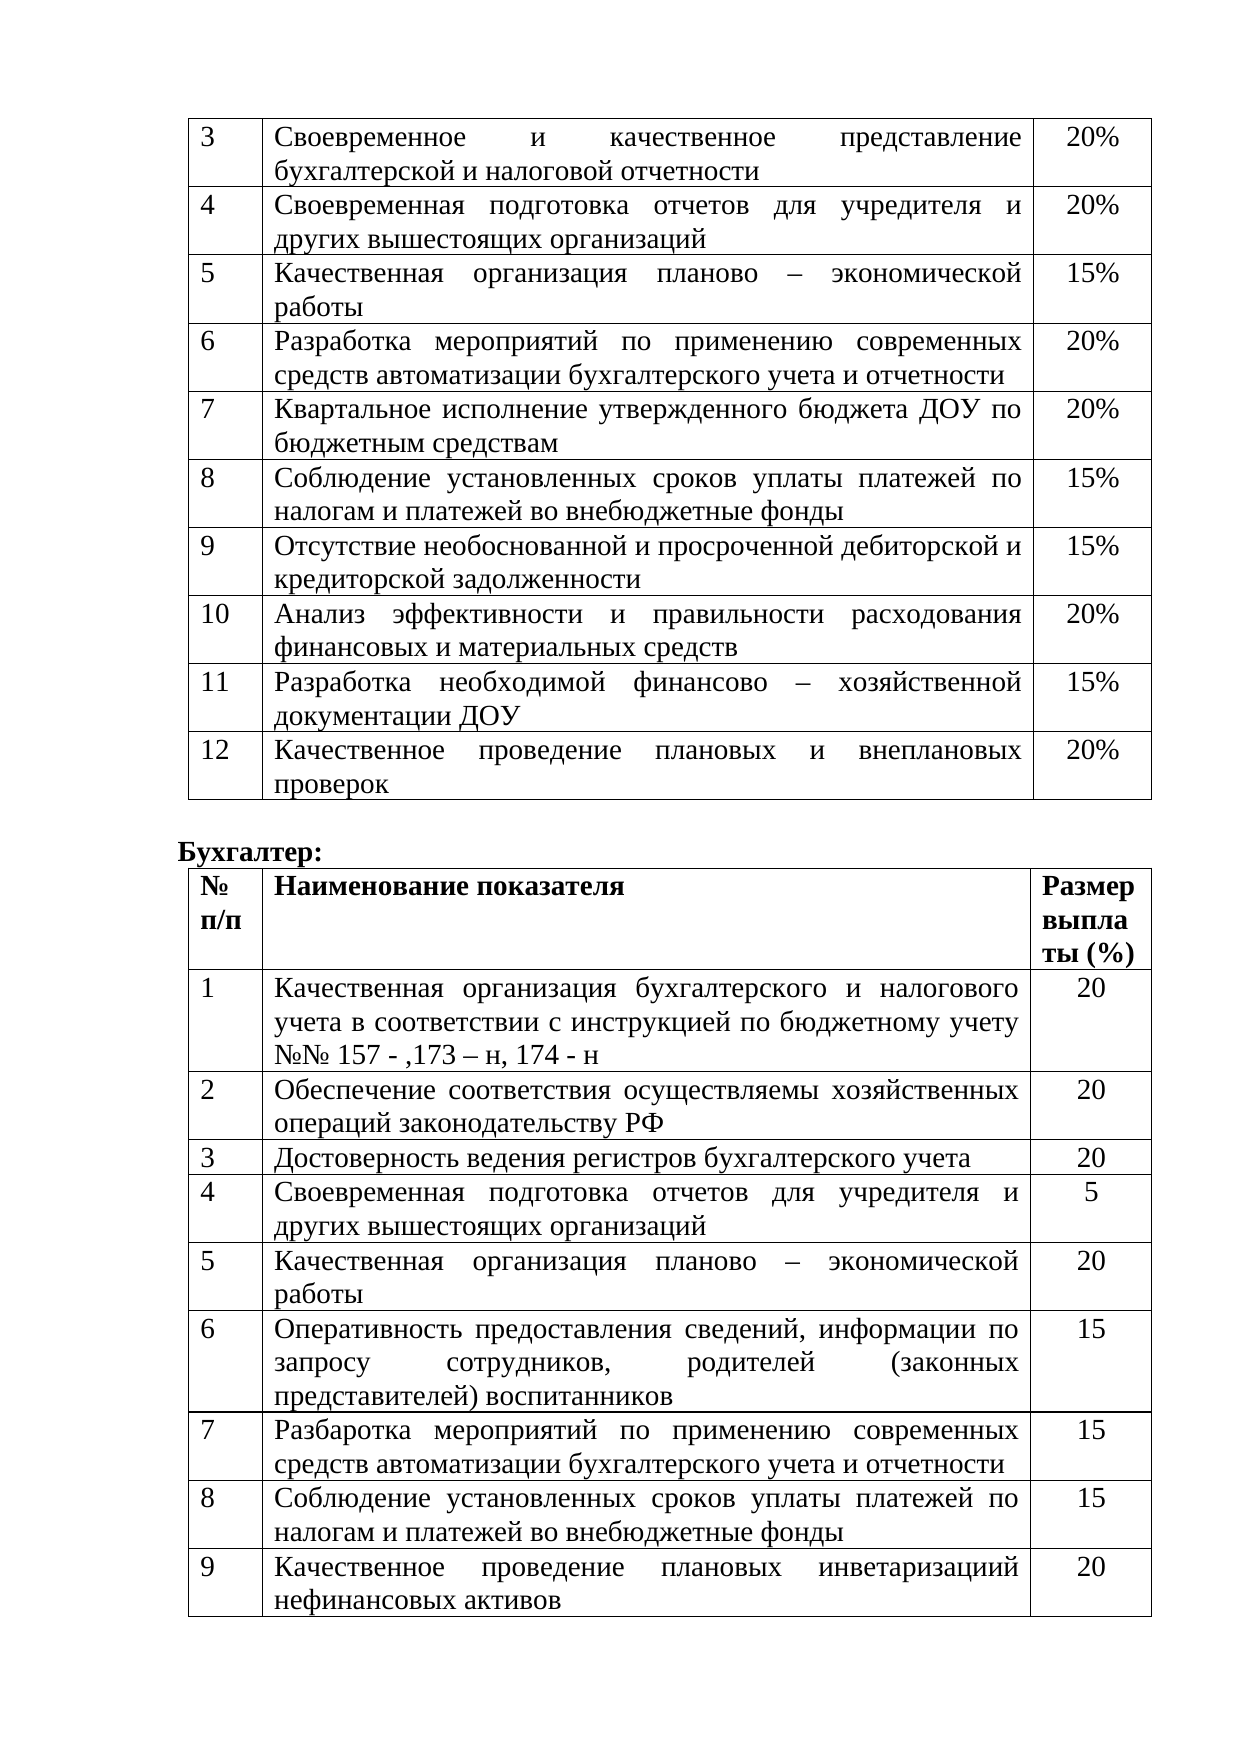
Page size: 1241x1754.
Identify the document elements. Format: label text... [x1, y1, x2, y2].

table_cell Разработка необходимой финансово – хозяйственной документации ДОУ [263, 664, 1033, 731]
table_cell Своевременное и качественное представление бухгалтерской и налоговой отчетности [263, 119, 1033, 186]
table_cell 20% [1034, 187, 1151, 254]
table_cell Качественная организация планово – экономической работы [263, 255, 1033, 322]
table_header Наименование показателя [263, 869, 1030, 969]
table_cell 2 [189, 1072, 262, 1139]
table_cell 9 [189, 1549, 262, 1616]
table_cell Разработка мероприятий по применению современных средств автоматизации бухгалтерского учета и отчетности [263, 324, 1033, 391]
table_cell 5 [189, 1243, 262, 1310]
table_cell 7 [189, 392, 262, 459]
table_cell 9 [189, 528, 262, 595]
table_cell 20 [1031, 1549, 1151, 1616]
table_cell 7 [189, 1413, 262, 1479]
table_cell 3 [189, 1140, 262, 1173]
table_cell 5 [1031, 1175, 1151, 1242]
table_cell 20 [1031, 970, 1151, 1071]
table_cell Соблюдение установленных сроков уплаты платежей по налогам и платежей во внебюджетные фонды [263, 460, 1033, 527]
table_cell 4 [189, 187, 262, 254]
table_cell 12 [189, 732, 262, 799]
table_cell 15% [1034, 528, 1151, 595]
table_cell Качественное проведение плановых и внеплановых проверок [263, 732, 1033, 799]
table_cell 15% [1034, 664, 1151, 731]
table_cell 20 [1031, 1072, 1151, 1139]
table_cell Обеспечение соответствия осуществляемы хозяйственных операций законодательству РФ [263, 1072, 1030, 1139]
table_header Размер выплаты (%) [1031, 869, 1151, 969]
table_cell 20% [1034, 392, 1151, 459]
table_cell 20% [1034, 732, 1151, 799]
table_cell Достоверность ведения регистров бухгалтерского учета [263, 1140, 1030, 1173]
table_cell Анализ эффективности и правильности расходования финансовых и материальных средств [263, 596, 1033, 663]
table_cell 3 [189, 119, 262, 186]
table_cell 10 [189, 596, 262, 663]
table_cell Качественная организация планово – экономической работы [263, 1243, 1030, 1310]
table_cell 8 [189, 460, 262, 527]
table_cell 20 [1031, 1140, 1151, 1173]
table_cell 15 [1031, 1481, 1151, 1548]
table_cell Отсутствие необоснованной и просроченной дебиторской и кредиторской задолженности [263, 528, 1033, 595]
table_cell 20% [1034, 119, 1151, 186]
table_cell Соблюдение установленных сроков уплаты платежей по налогам и платежей во внебюджетные фонды [263, 1481, 1030, 1548]
table_cell 15% [1034, 255, 1151, 322]
text Бухгалтер: [177, 834, 1152, 867]
table_cell 15% [1034, 460, 1151, 527]
table_cell 4 [189, 1175, 262, 1242]
table_cell 11 [189, 664, 262, 731]
table_cell 1 [189, 970, 262, 1071]
table_cell 6 [189, 324, 262, 391]
table_cell 20% [1034, 596, 1151, 663]
table_cell Своевременная подготовка отчетов для учредителя и других вышестоящих организаций [263, 1175, 1030, 1242]
table_cell 15 [1031, 1311, 1151, 1411]
table_cell Своевременная подготовка отчетов для учредителя и других вышестоящих организаций [263, 187, 1033, 254]
table_cell Квартальное исполнение утвержденного бюджета ДОУ по бюджетным средствам [263, 392, 1033, 459]
table_cell Качественное проведение плановых инветаризациий нефинансовых активов [263, 1549, 1030, 1616]
table_cell Качественная организация бухгалтерского и налогового учета в соответствии с инструкцией по бюджетному учету №№ 157 - ,173 – н, 174 - н [263, 970, 1030, 1071]
table_cell Разбаротка мероприятий по применению современных средств автоматизации бухгалтерского учета и отчетности [263, 1413, 1030, 1479]
table_cell 20% [1034, 324, 1151, 391]
table_cell 20 [1031, 1243, 1151, 1310]
table_cell 8 [189, 1481, 262, 1548]
table_cell Оперативность предоставления сведений, информации по запросу сотрудников, родителей (законных представителей) воспитанников [263, 1311, 1030, 1411]
table_cell 5 [189, 255, 262, 322]
table_cell 6 [189, 1311, 262, 1411]
table_header № п/п [189, 869, 262, 969]
table_cell 15 [1031, 1413, 1151, 1479]
